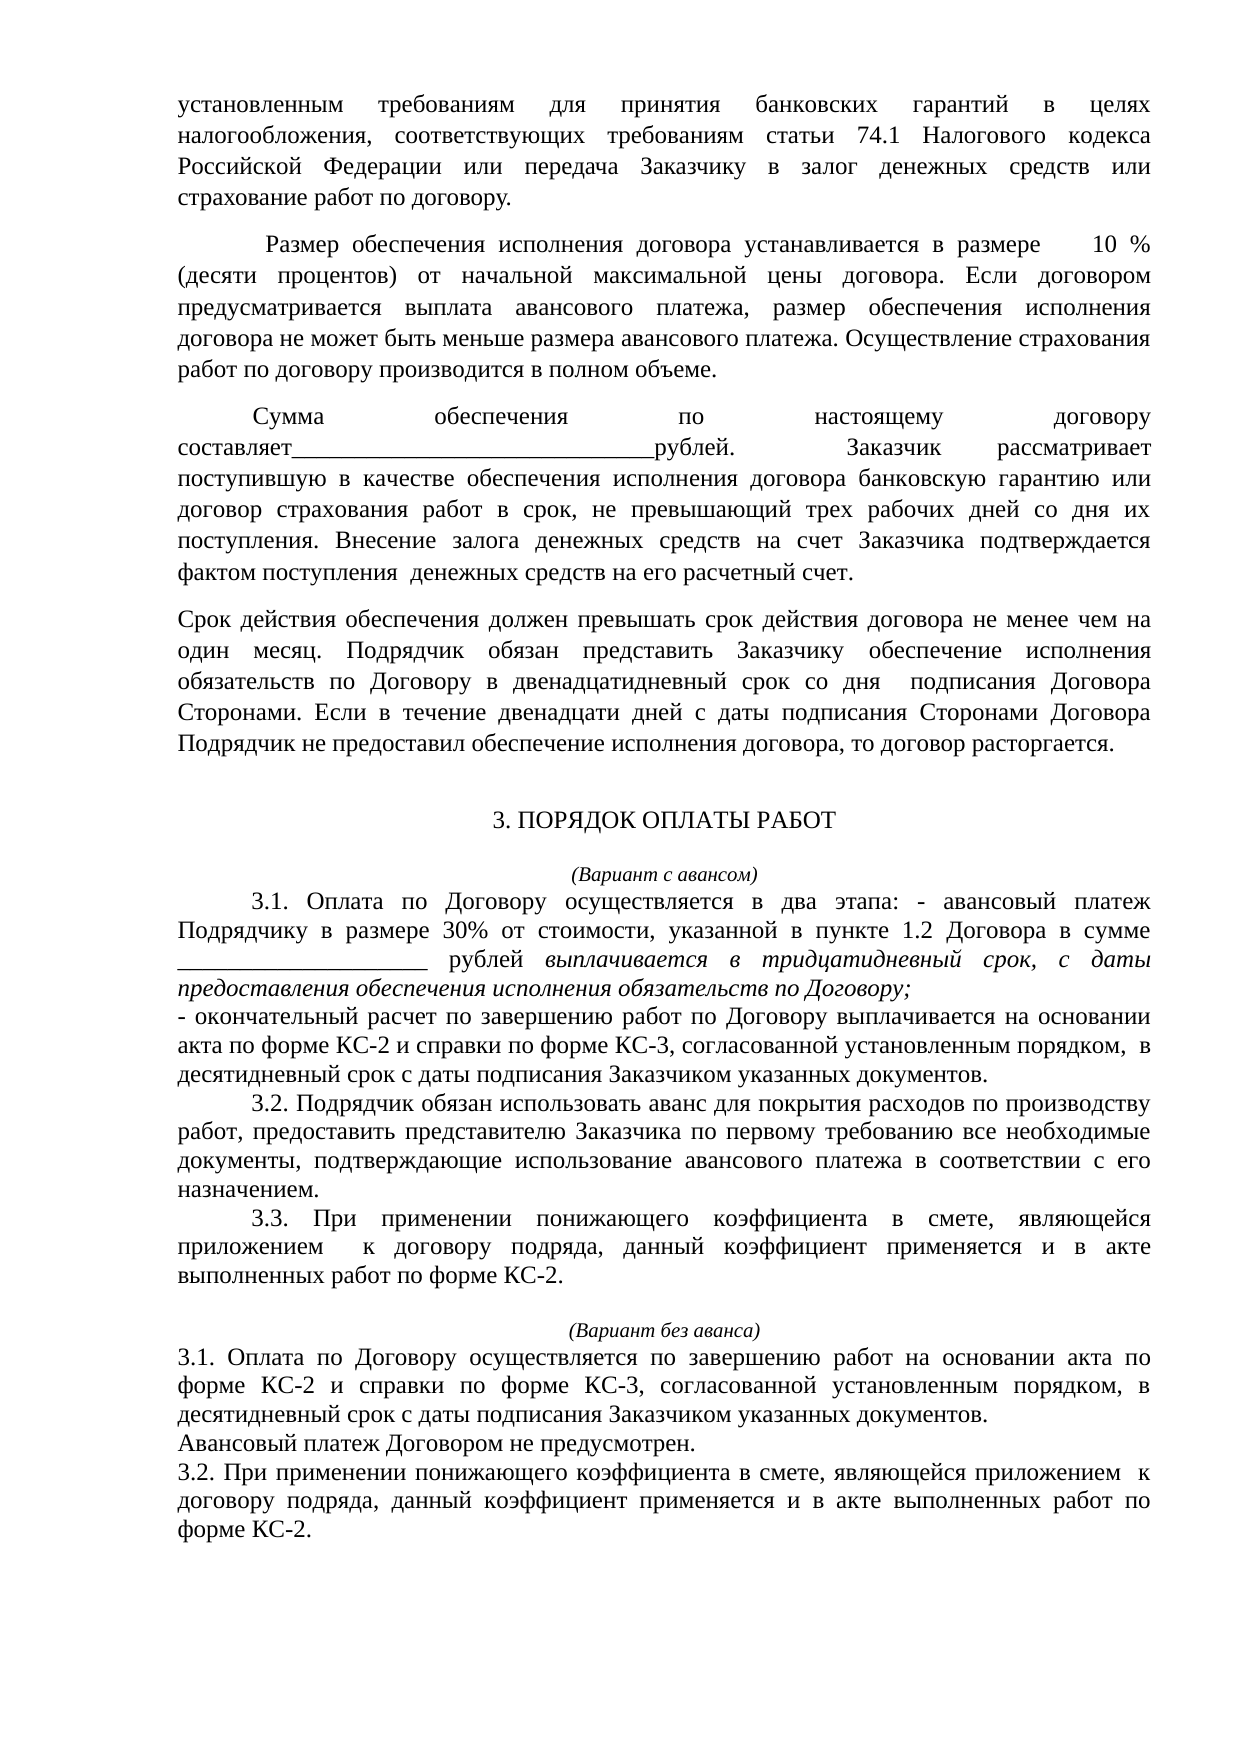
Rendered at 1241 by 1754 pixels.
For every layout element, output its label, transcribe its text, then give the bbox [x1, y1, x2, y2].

text Авансовый платеж Договором не предусмотрен. [177, 1428, 1152, 1457]
text 3.3. При применении понижающего коэффициента в смете, являющейся приложением к договору подряда, данный коэффициент применяется и в акте выполненных работ по форме КС-2. [177, 1203, 1152, 1289]
text (Вариант с авансом) [177, 862, 1152, 886]
text 3. ПОРЯДОК ОПЛАТЫ РАБОТ [177, 805, 1152, 834]
text 3.1. Оплата по Договору осуществляется в два этапа: - авансовый платеж Подрядчику в размере 30% от стоимости, указанной в пункте 1.2 Договора в сумме ____________________ рублей выплачивается в тридцатидневный срок, с даты предоставления обеспечения исполнения обязательств по Договору; [177, 886, 1152, 1001]
text Сумма обеспечения по настоящему договору составляет_____________________________рублей. Заказчик рассматривает поступившую в качестве обеспечения исполнения договора банковскую гарантию или договор страхования работ в срок, не превышающий трех рабочих дней со дня их поступления. Внесение залога денежных средств на счет Заказчика подтверждается фактом поступления денежных средств на его расчетный счет. [177, 401, 1152, 585]
text 3.2. При применении понижающего коэффициента в смете, являющейся приложением к договору подряда, данный коэффициент применяется и в акте выполненных работ по форме КС-2. [177, 1457, 1152, 1543]
text Срок действия обеспечения должен превышать срок действия договора не менее чем на один месяц. Подрядчик обязан представить Заказчику обеспечение исполнения обязательств по Договору в двенадцатидневный срок со дня подписания Договора Сторонами. Если в течение двенадцати дней с даты подписания Сторонами Договора Подрядчик не предоставил обеспечение исполнения договора, то договор расторгается. [177, 604, 1152, 757]
text - окончательный расчет по завершению работ по Договору выплачивается на основании акта по форме КС-2 и справки по форме КС-3, согласованной установленным порядком, в десятидневный срок с даты подписания Заказчиком указанных документов. [177, 1001, 1152, 1088]
text (Вариант без аванса) [177, 1318, 1152, 1342]
text Размер обеспечения исполнения договора устанавливается в размере 10 % (десяти процентов) от начальной максимальной цены договора. Если договором предусматривается выплата авансового платежа, размер обеспечения исполнения договора не может быть меньше размера авансового платежа. Осуществление страхования работ по договору производится в полном объеме. [177, 229, 1152, 382]
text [177, 89, 1152, 211]
text 3.1. Оплата по Договору осуществляется по завершению работ на основании акта по форме КС-2 и справки по форме КС-3, согласованной установленным порядком, в десятидневный срок с даты подписания Заказчиком указанных документов. [177, 1342, 1152, 1428]
text 3.2. Подрядчик обязан использовать аванс для покрытия расходов по производству работ, предоставить представителю Заказчика по первому требованию все необходимые документы, подтверждающие использование авансового платежа в соответствии с его назначением. [177, 1088, 1152, 1203]
